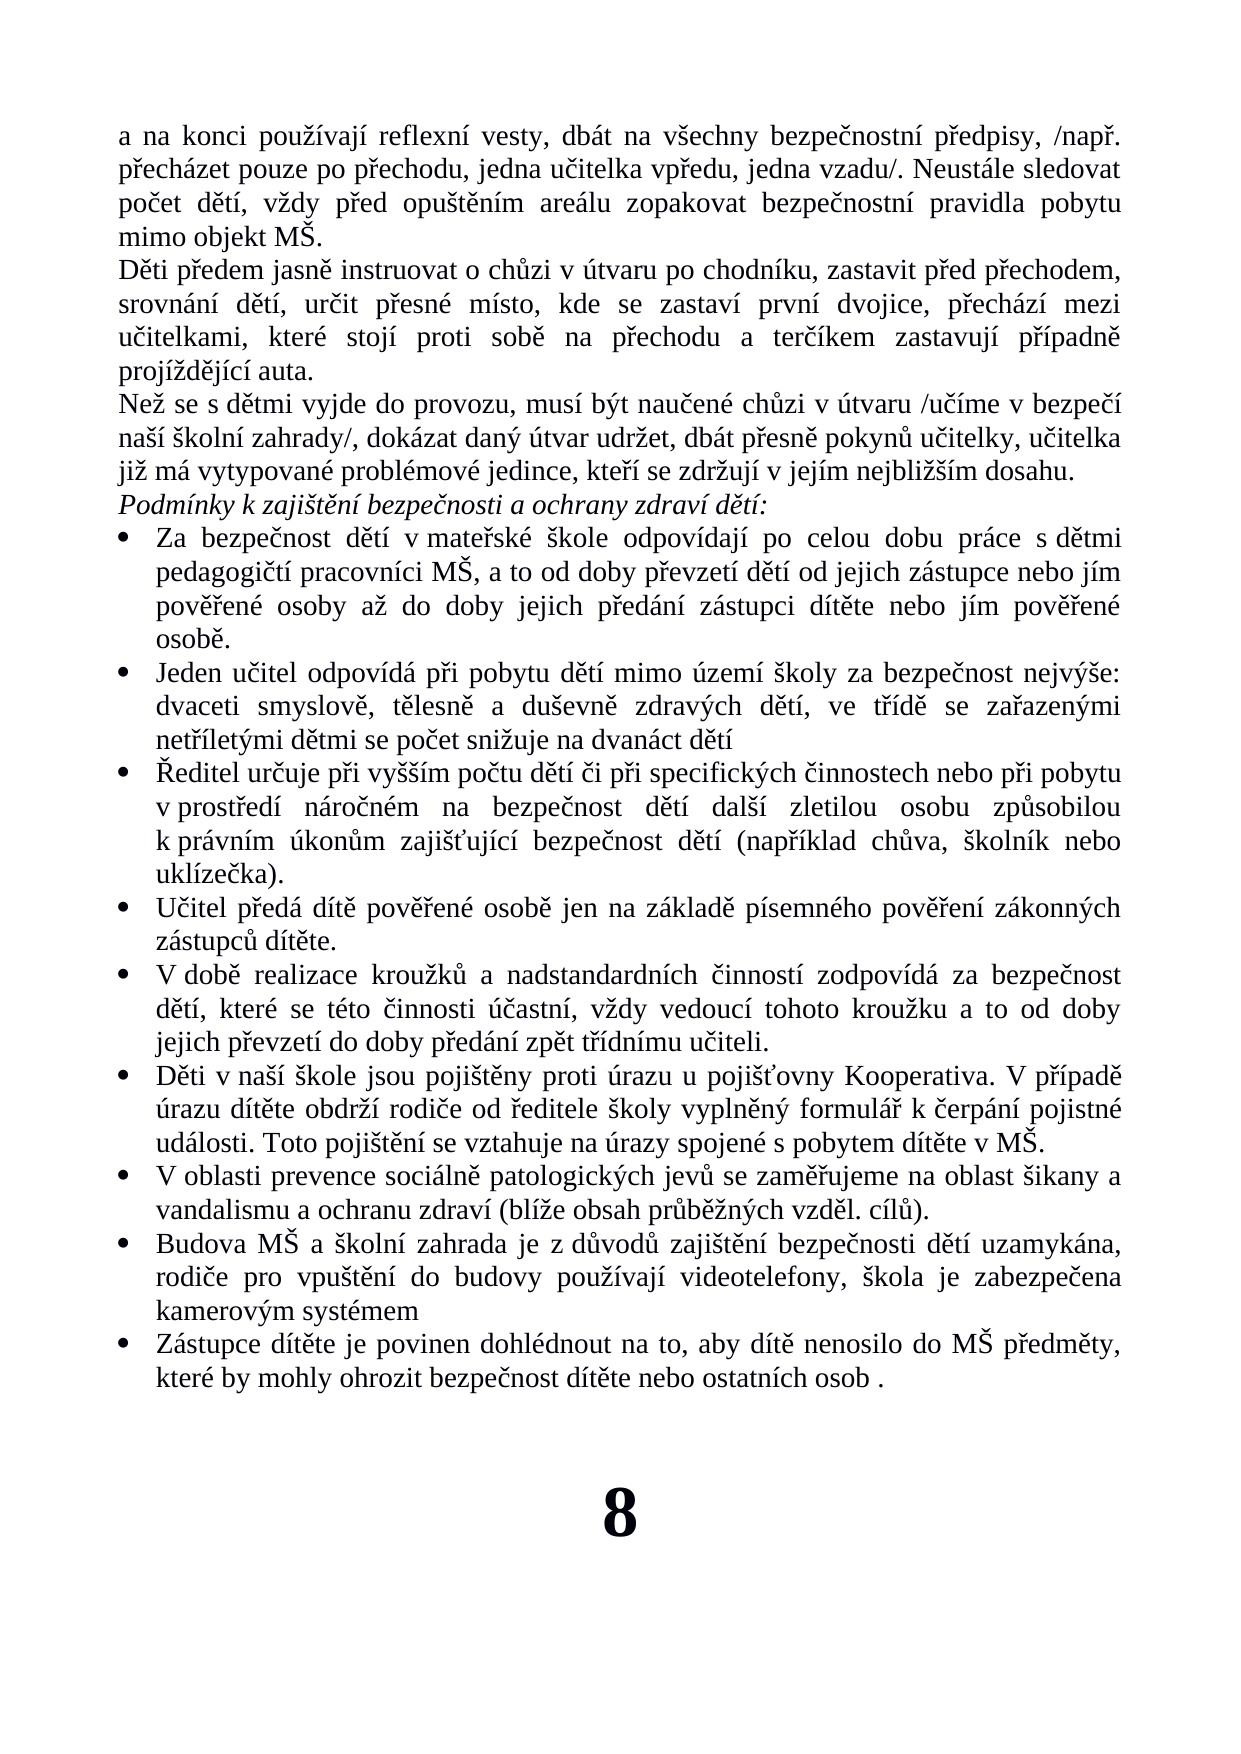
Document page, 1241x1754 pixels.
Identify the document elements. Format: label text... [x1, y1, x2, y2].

list Za bezpečnost dětí v mateřské škole odpovídají po celou dobu práce s dětmi pedagogičtí pracovníci MŠ, a to od doby převzetí dětí od jejich zástupce nebo jím pověřené osoby až do doby jejich předání zástupci dítěte nebo jím pověřené osobě. [118, 521, 1122, 655]
list Budova MŠ a školní zahrada je z důvodů zajištění bezpečnosti dětí uzamykána, rodiče pro vpuštění do budovy používají videotelefony, škola je zabezpečena kamerovým systémem [118, 1226, 1122, 1326]
text Podmínky k zajištění bezpečnosti a ochrany zdraví dětí: [118, 487, 1122, 521]
list Ředitel určuje při vyšším počtu dětí či při specifických činnostech nebo při pobytu v prostředí náročném na bezpečnost dětí další zletilou osobu způsobilou k právním úkonům zajišťující bezpečnost dětí (například chůva, školník nebo uklízečka). [118, 756, 1122, 890]
list V oblasti prevence sociálně patologických jevů se zaměřujeme na oblast šikany a vandalismu a ochranu zdraví (blíže obsah průběžných vzděl. cílů). [118, 1158, 1122, 1226]
text Než se s dětmi vyjde do provozu, musí být naučené chůzi v útvaru /učíme v bezpečí naší školní zahrady/, dokázat daný útvar udržet, dbát přesně pokynů učitelky, učitelka již má vytypované problémové jedince, kteří se zdržují v jejím nejbližším dosahu. [118, 386, 1122, 487]
list Zástupce dítěte je povinen dohlédnout na to, aby dítě nenosilo do MŠ předměty, které by mohly ohrozit bezpečnost dítěte nebo ostatních osob . [118, 1326, 1122, 1394]
list Učitel předá dítě pověřené osobě jen na základě písemného pověření zákonných zástupců dítěte. [118, 890, 1122, 957]
list Děti v naší škole jsou pojištěny proti úrazu u pojišťovny Kooperativa. V případě úrazu dítěte obdrží rodiče od ředitele školy vyplněný formulář k čerpání pojistné události. Toto pojištění se vztahuje na úrazy spojené s pobytem dítěte v MŠ. [118, 1058, 1122, 1158]
list V době realizace kroužků a nadstandardních činností zodpovídá za bezpečnost dětí, které se této činnosti účastní, vždy vedoucí tohoto kroužku a to od doby jejich převzetí do doby předání zpět třídnímu učiteli. [118, 957, 1122, 1058]
text Děti předem jasně instruovat o chůzi v útvaru po chodníku, zastavit před přechodem, srovnání dětí, určit přesné místo, kde se zastaví první dvojice, přechází mezi učitelkami, které stojí proti sobě na přechodu a terčíkem zastavují případně projíždějící auta. [118, 252, 1122, 386]
list Jeden učitel odpovídá při pobytu dětí mimo území školy za bezpečnost nejvýše: dvaceti smyslově, tělesně a duševně zdravých dětí, ve třídě se zařazenými netříletými dětmi se počet snižuje na dvanáct dětí [118, 655, 1122, 756]
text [118, 118, 1122, 252]
